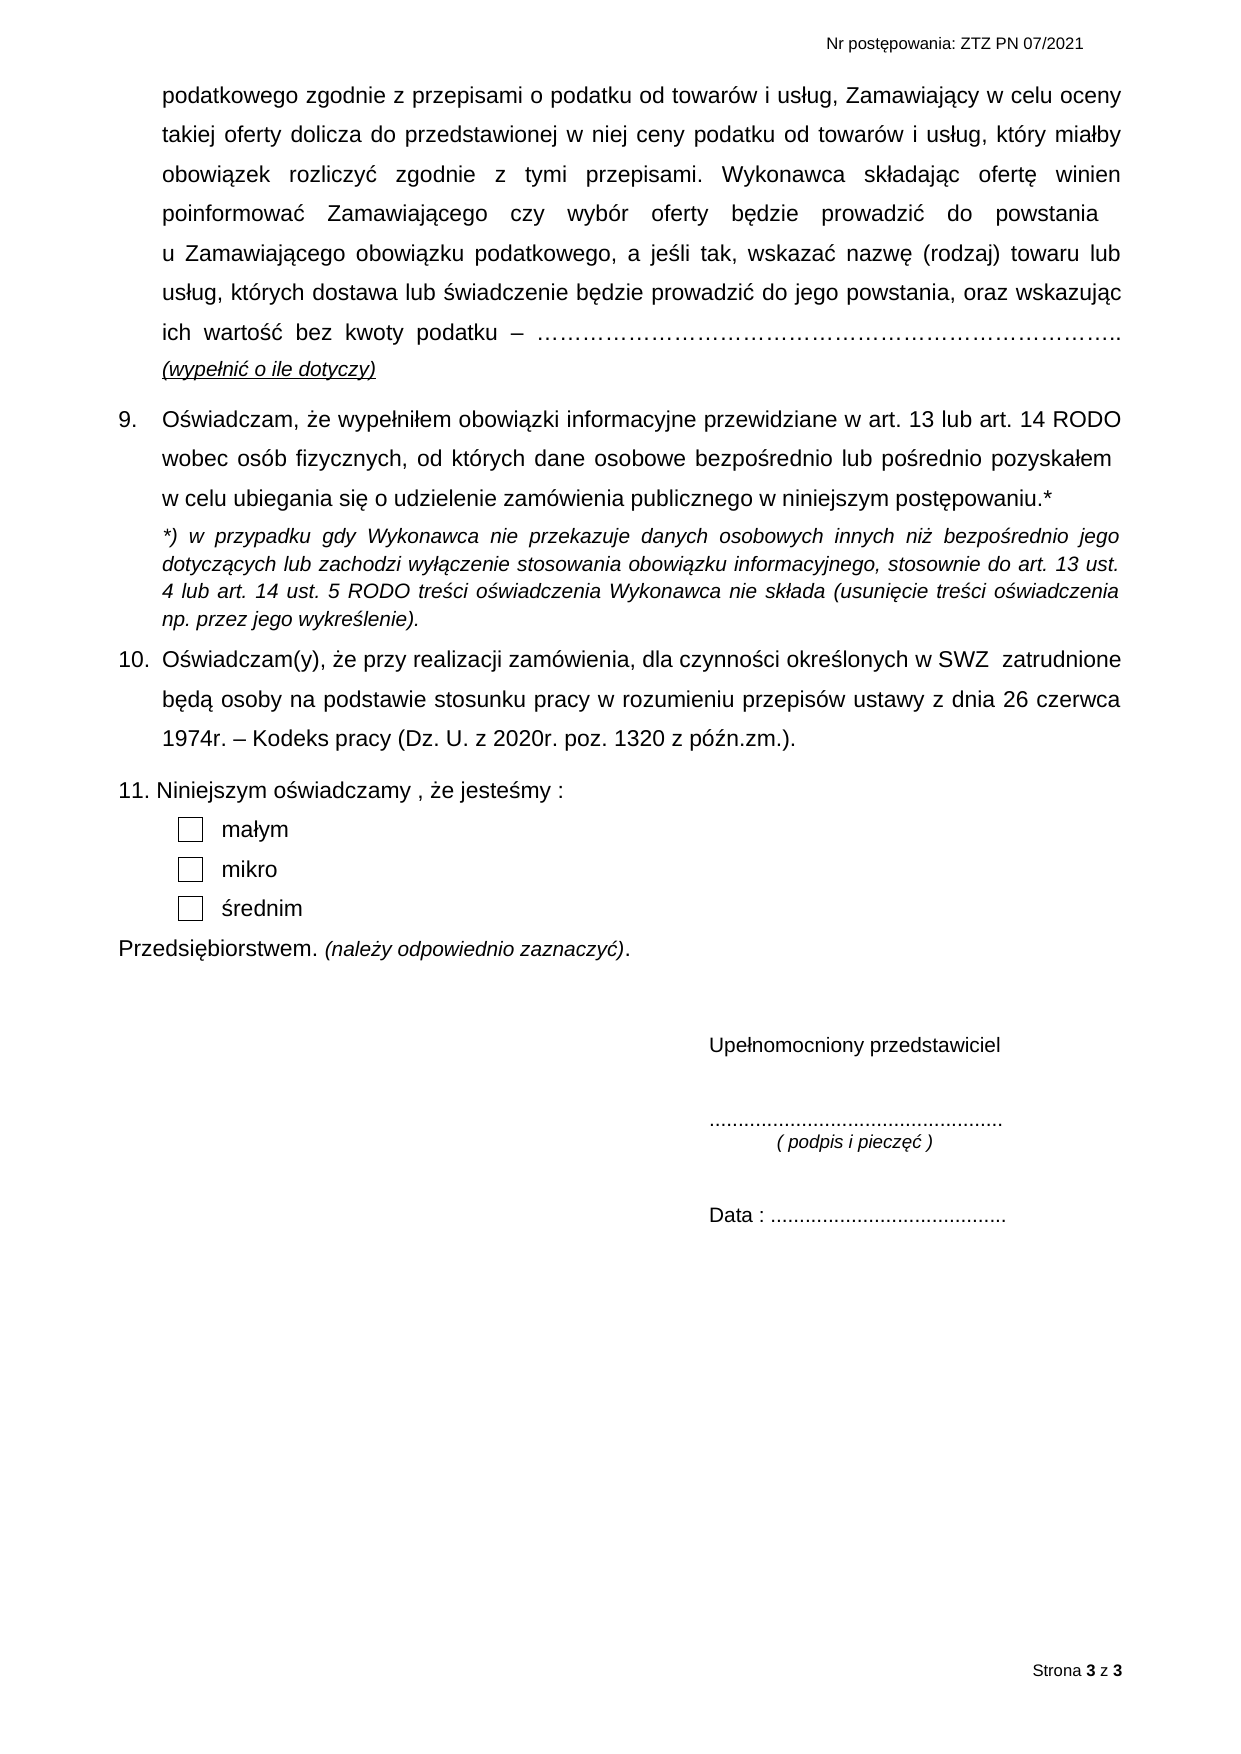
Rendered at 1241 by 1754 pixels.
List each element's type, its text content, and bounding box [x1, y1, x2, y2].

list Oświadczam(y), że przy realizacji zamówienia, dla czynności określonych w SWZ zatrudnione będą osoby na podstawie stosunku pracy w rozumieniu przepisów ustawy z dnia 26 czerwca 1974r. – Kodeks pracy (Dz. U. z 2020r. poz. 1320 z późn.zm.). [118, 646, 1122, 752]
text Upełnomocniony przedstawiciel [709, 1033, 1122, 1057]
list Oświadczam, że wypełniłem obowiązki informacyjne przewidziane w art. 13 lub art. 14 RODO wobec osób fizycznych, od których dane osobowe bezpośrednio lub pośrednio pozyskałem w celu ubiegania się o udzielenie zamówienia publicznego w niniejszym postępowaniu.* [118, 406, 1122, 511]
text ( podpis i pieczęć ) [709, 1131, 1122, 1152]
text małym [118, 816, 1117, 843]
text Data : ......................................... [709, 1202, 1122, 1226]
text ................................................... [709, 1107, 1122, 1131]
text średnim [118, 895, 1117, 922]
text Przedsiębiorstwem. (należy odpowiednio zaznaczyć). [118, 935, 1122, 961]
text *) w przypadku gdy Wykonawca nie przekazuje danych osobowych innych niż bezpośrednio jego dotyczących lub zachodzi wyłączenie stosowania obowiązku informacyjnego, stosownie do art. 13 ust. 4 lub art. 14 ust. 5 RODO treści oświadczenia Wykonawca nie składa (usunięcie treści oświadczenia np. przez jego wykreślenie). [162, 524, 1122, 630]
text 11. Niniejszym oświadczamy , że jesteśmy : [118, 777, 1122, 804]
text mikro [118, 856, 1117, 882]
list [118, 82, 1122, 381]
